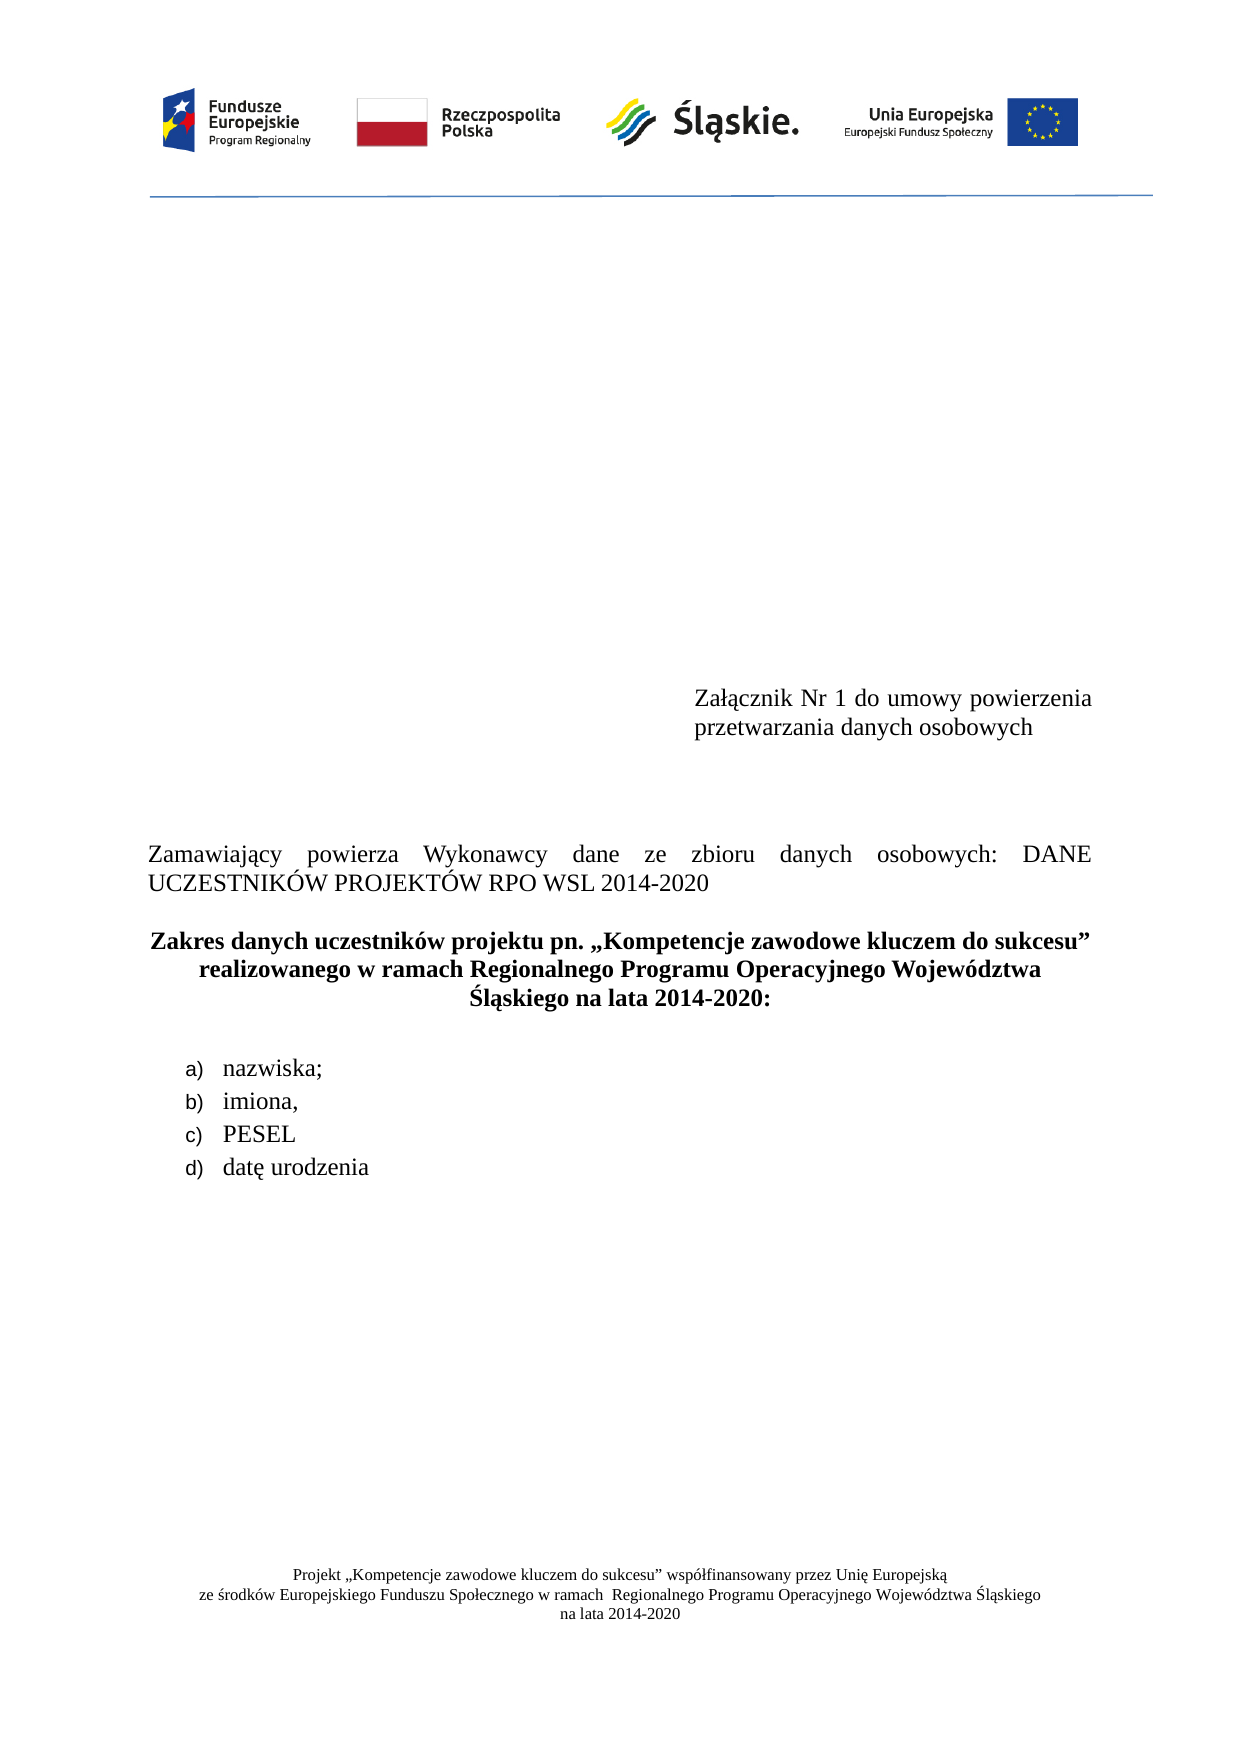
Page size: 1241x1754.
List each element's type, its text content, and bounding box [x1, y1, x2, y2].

text Załącznik Nr 1 do umowy powierzenia przetwarzania danych osobowych [694, 683, 1092, 740]
picture [147, 73, 1093, 167]
text Zamawiający powierza Wykonawcy dane ze zbioru danych osobowych: DANE UCZESTNIKÓW PROJEKTÓW RPO WSL 2014-2020 [148, 839, 1092, 897]
list PESEL [185, 1119, 1092, 1148]
list datę urodzenia [185, 1152, 1092, 1181]
list imiona, [185, 1086, 1092, 1115]
text Zakres danych uczestników projektu pn. „Kompetencje zawodowe kluczem do sukcesu” realizowanego w ramach Regionalnego Programu Operacyjnego Województwa Śląskiego na lata 2014-2020: [148, 926, 1092, 1012]
list nazwiska; [185, 1053, 1092, 1082]
